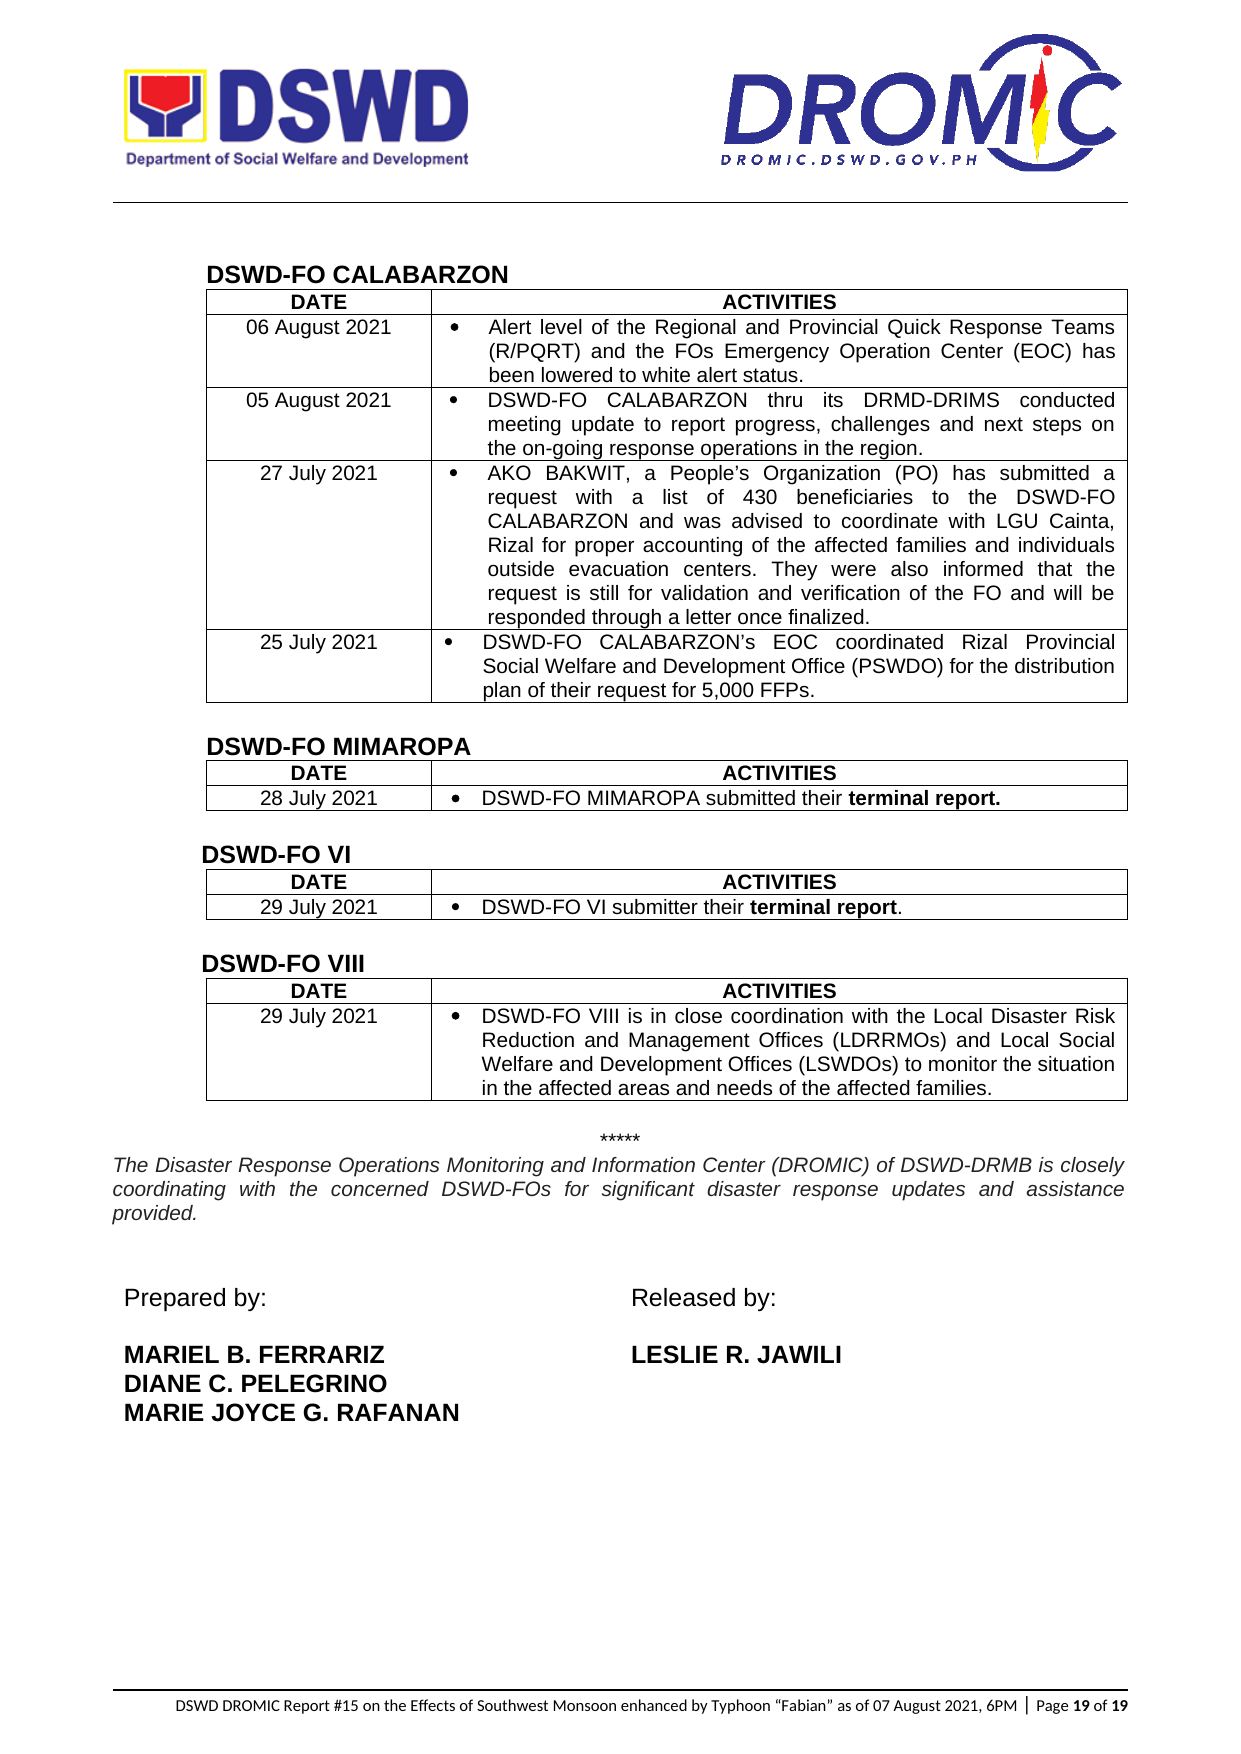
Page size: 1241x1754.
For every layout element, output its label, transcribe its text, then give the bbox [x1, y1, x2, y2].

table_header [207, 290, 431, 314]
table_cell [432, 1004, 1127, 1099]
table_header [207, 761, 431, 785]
text The Disaster Response Operations Monitoring and Information Center (DROMIC) of DSWD-DRMB is closely coordinating with the concerned DSWD-FOs for significant disaster response updates and assistance provided. [198, 1153, 1128, 1225]
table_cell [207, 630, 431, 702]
text DSWD-FO VI [112, 840, 1128, 869]
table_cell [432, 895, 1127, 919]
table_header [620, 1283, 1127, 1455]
text DSWD-FO VIII [112, 949, 1128, 977]
text DSWD-FO CALABARZON [206, 260, 1128, 289]
text ***** [112, 1129, 1128, 1153]
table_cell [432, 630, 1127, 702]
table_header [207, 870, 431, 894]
picture [112, 65, 482, 172]
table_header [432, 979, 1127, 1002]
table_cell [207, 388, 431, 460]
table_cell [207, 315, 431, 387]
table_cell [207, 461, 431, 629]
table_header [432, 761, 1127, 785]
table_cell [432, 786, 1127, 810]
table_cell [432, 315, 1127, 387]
text DSWD-FO MIMAROPA [206, 731, 1128, 760]
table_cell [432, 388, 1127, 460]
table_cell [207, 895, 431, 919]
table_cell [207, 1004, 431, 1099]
picture [713, 33, 1127, 171]
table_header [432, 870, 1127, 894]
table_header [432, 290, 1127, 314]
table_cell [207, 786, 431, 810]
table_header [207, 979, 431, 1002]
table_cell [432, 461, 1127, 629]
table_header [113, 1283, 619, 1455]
